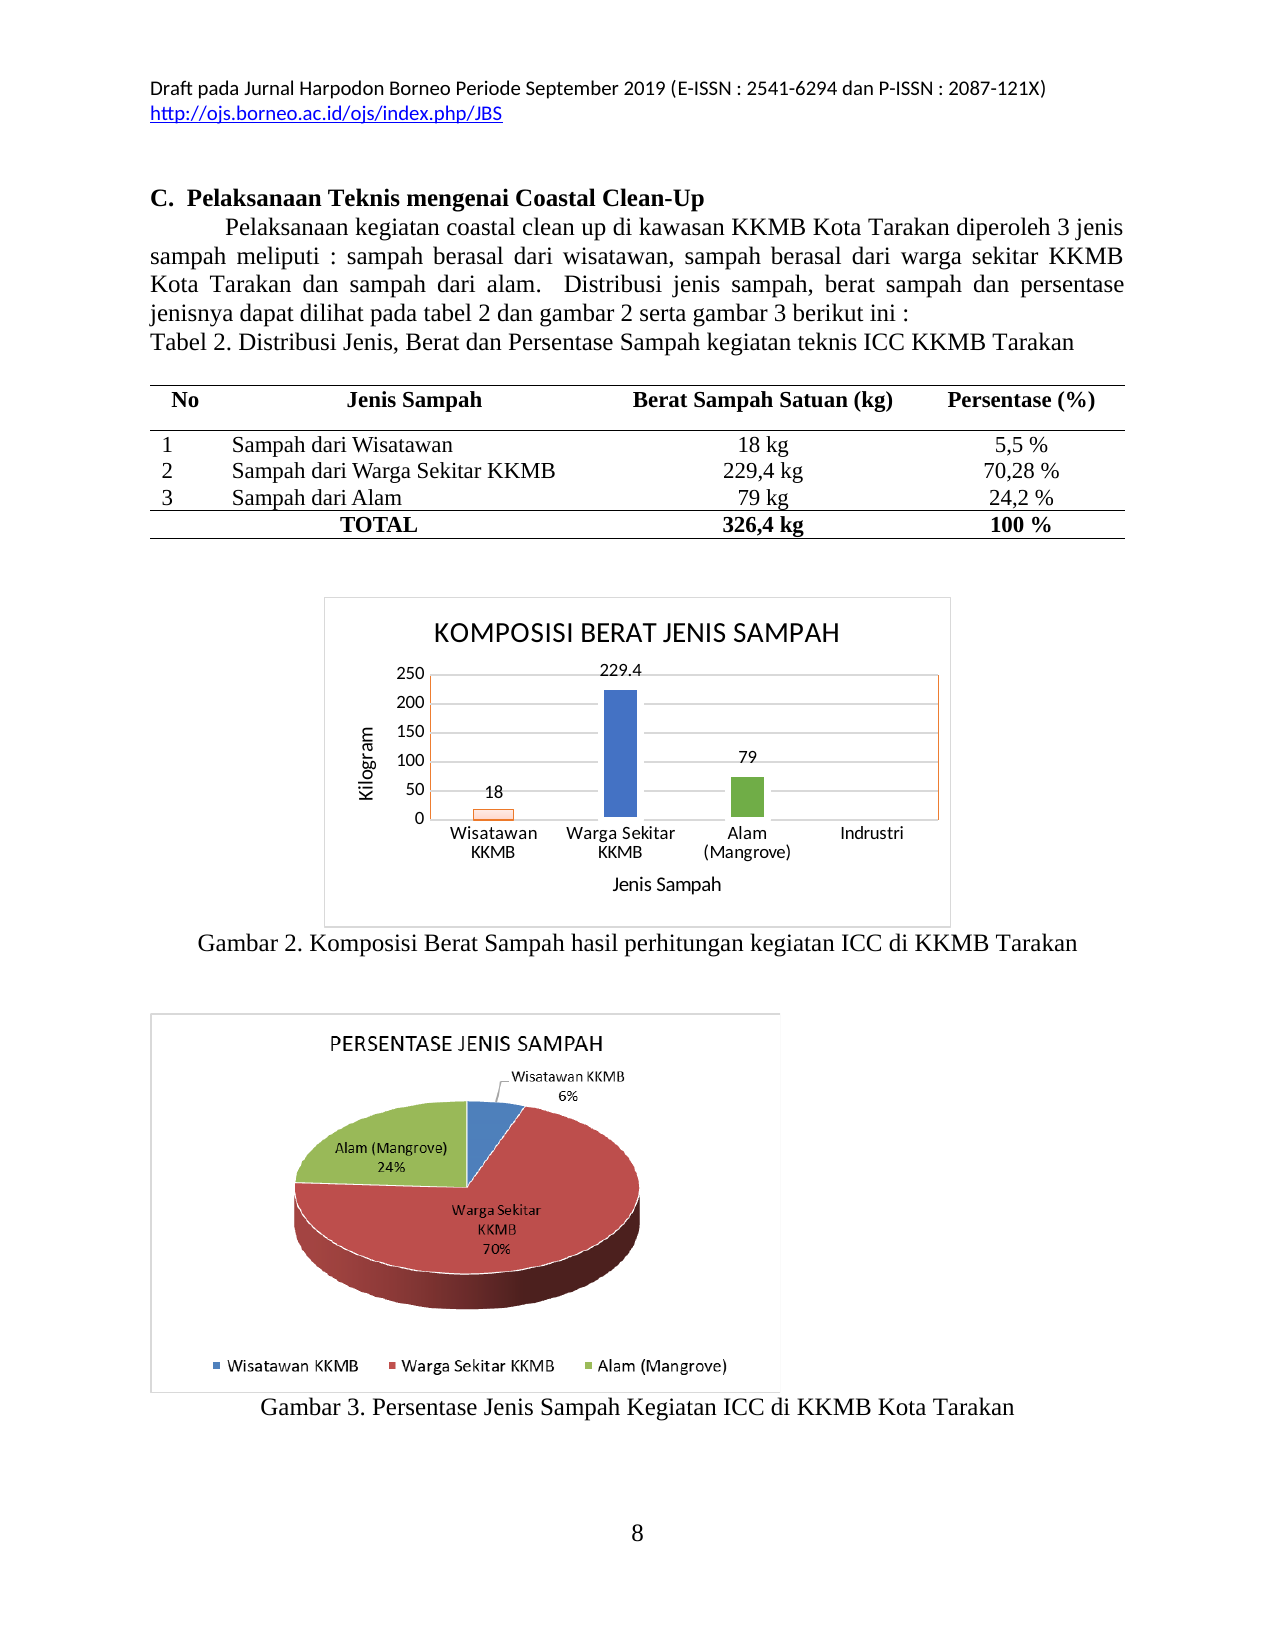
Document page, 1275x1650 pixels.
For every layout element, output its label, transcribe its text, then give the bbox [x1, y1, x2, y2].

table_cell 229,4 kg [608, 458, 918, 484]
table_cell 18 kg [608, 431, 918, 457]
text Pelaksanaan kegiatan coastal clean up di kawasan KKMB Kota Tarakan diperoleh 3 jenis sampah meliputi : sampah berasal dari wisatawan, sampah berasal dari warga sekitar KKMB Kota Tarakan dan sampah dari alam. Distribusi jenis sampah, berat sampah dan persentase jenisnya dapat dilihat pada tabel 2 dan gambar 2 serta gambar 3 berikut ini : [150, 212, 1125, 327]
table_cell 5,5 % [918, 431, 1125, 457]
picture [150, 1013, 780, 1393]
table_header Berat Sampah Satuan (kg) [608, 386, 918, 430]
table_cell TOTAL [150, 511, 608, 538]
text C. Pelaksanaan Teknis mengenai Coastal Clean-Up [150, 183, 1125, 212]
table_header Persentase (%) [918, 386, 1125, 430]
table_cell 70,28 % [918, 458, 1125, 484]
table_header Jenis Sampah [220, 386, 608, 430]
table_cell Sampah dari Alam [220, 484, 608, 510]
table_cell 100 % [918, 511, 1125, 538]
table_cell 326,4 kg [608, 511, 918, 538]
table_cell 24,2 % [918, 484, 1125, 510]
text Tabel 2. Distribusi Jenis, Berat dan Persentase Sampah kegiatan teknis ICC KKMB Tarakan [150, 327, 1125, 356]
table_header No [150, 386, 220, 430]
table_cell Sampah dari Wisatawan [220, 431, 608, 457]
table_cell 3 [150, 484, 220, 510]
table_cell Sampah dari Warga Sekitar KKMB [220, 458, 608, 484]
text Gambar 3. Persentase Jenis Sampah Kegiatan ICC di KKMB Kota Tarakan [150, 1392, 1125, 1421]
table_cell 2 [150, 458, 220, 484]
table_cell 79 kg [608, 484, 918, 510]
text Gambar 2. Komposisi Berat Sampah hasil perhitungan kegiatan ICC di KKMB Tarakan [150, 928, 1125, 957]
table_cell 1 [150, 431, 220, 457]
